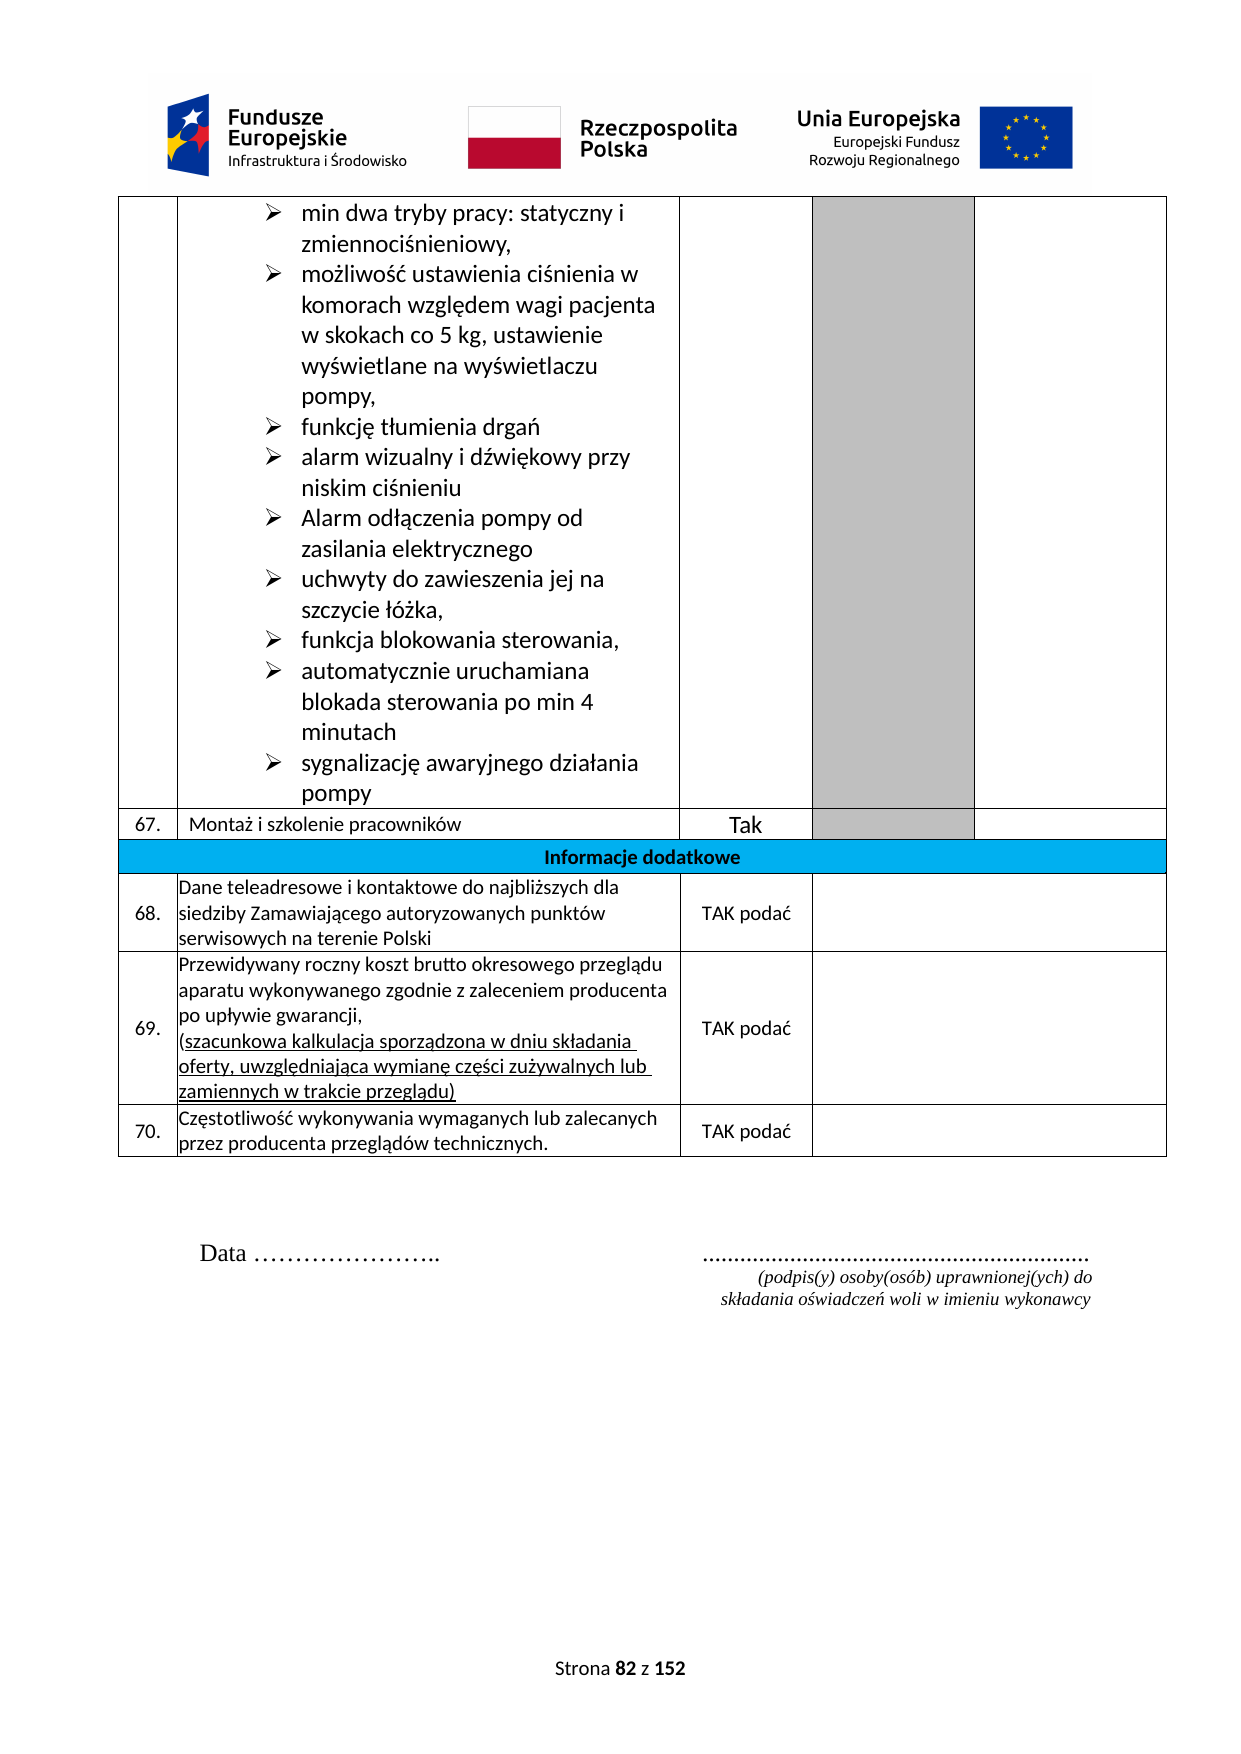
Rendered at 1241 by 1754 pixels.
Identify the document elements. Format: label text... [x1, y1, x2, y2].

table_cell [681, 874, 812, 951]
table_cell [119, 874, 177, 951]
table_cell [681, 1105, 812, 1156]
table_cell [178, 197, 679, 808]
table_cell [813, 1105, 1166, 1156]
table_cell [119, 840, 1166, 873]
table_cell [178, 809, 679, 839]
text Data ………………….. .............................................................. [148, 1238, 1092, 1266]
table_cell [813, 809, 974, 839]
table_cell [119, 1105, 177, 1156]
text składania oświadczeń woli w imieniu wykonawcy [148, 1288, 1092, 1309]
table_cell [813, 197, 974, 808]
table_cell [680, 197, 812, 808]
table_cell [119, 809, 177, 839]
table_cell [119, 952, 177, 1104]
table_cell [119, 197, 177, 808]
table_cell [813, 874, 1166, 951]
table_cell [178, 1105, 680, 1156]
picture [147, 73, 1093, 196]
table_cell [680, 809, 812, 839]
list (podpis(y) osoby(osób) uprawnionej(ych) do [148, 1266, 1092, 1288]
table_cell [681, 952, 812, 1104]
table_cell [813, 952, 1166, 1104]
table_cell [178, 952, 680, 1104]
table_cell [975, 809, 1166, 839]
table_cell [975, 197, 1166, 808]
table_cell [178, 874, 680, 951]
